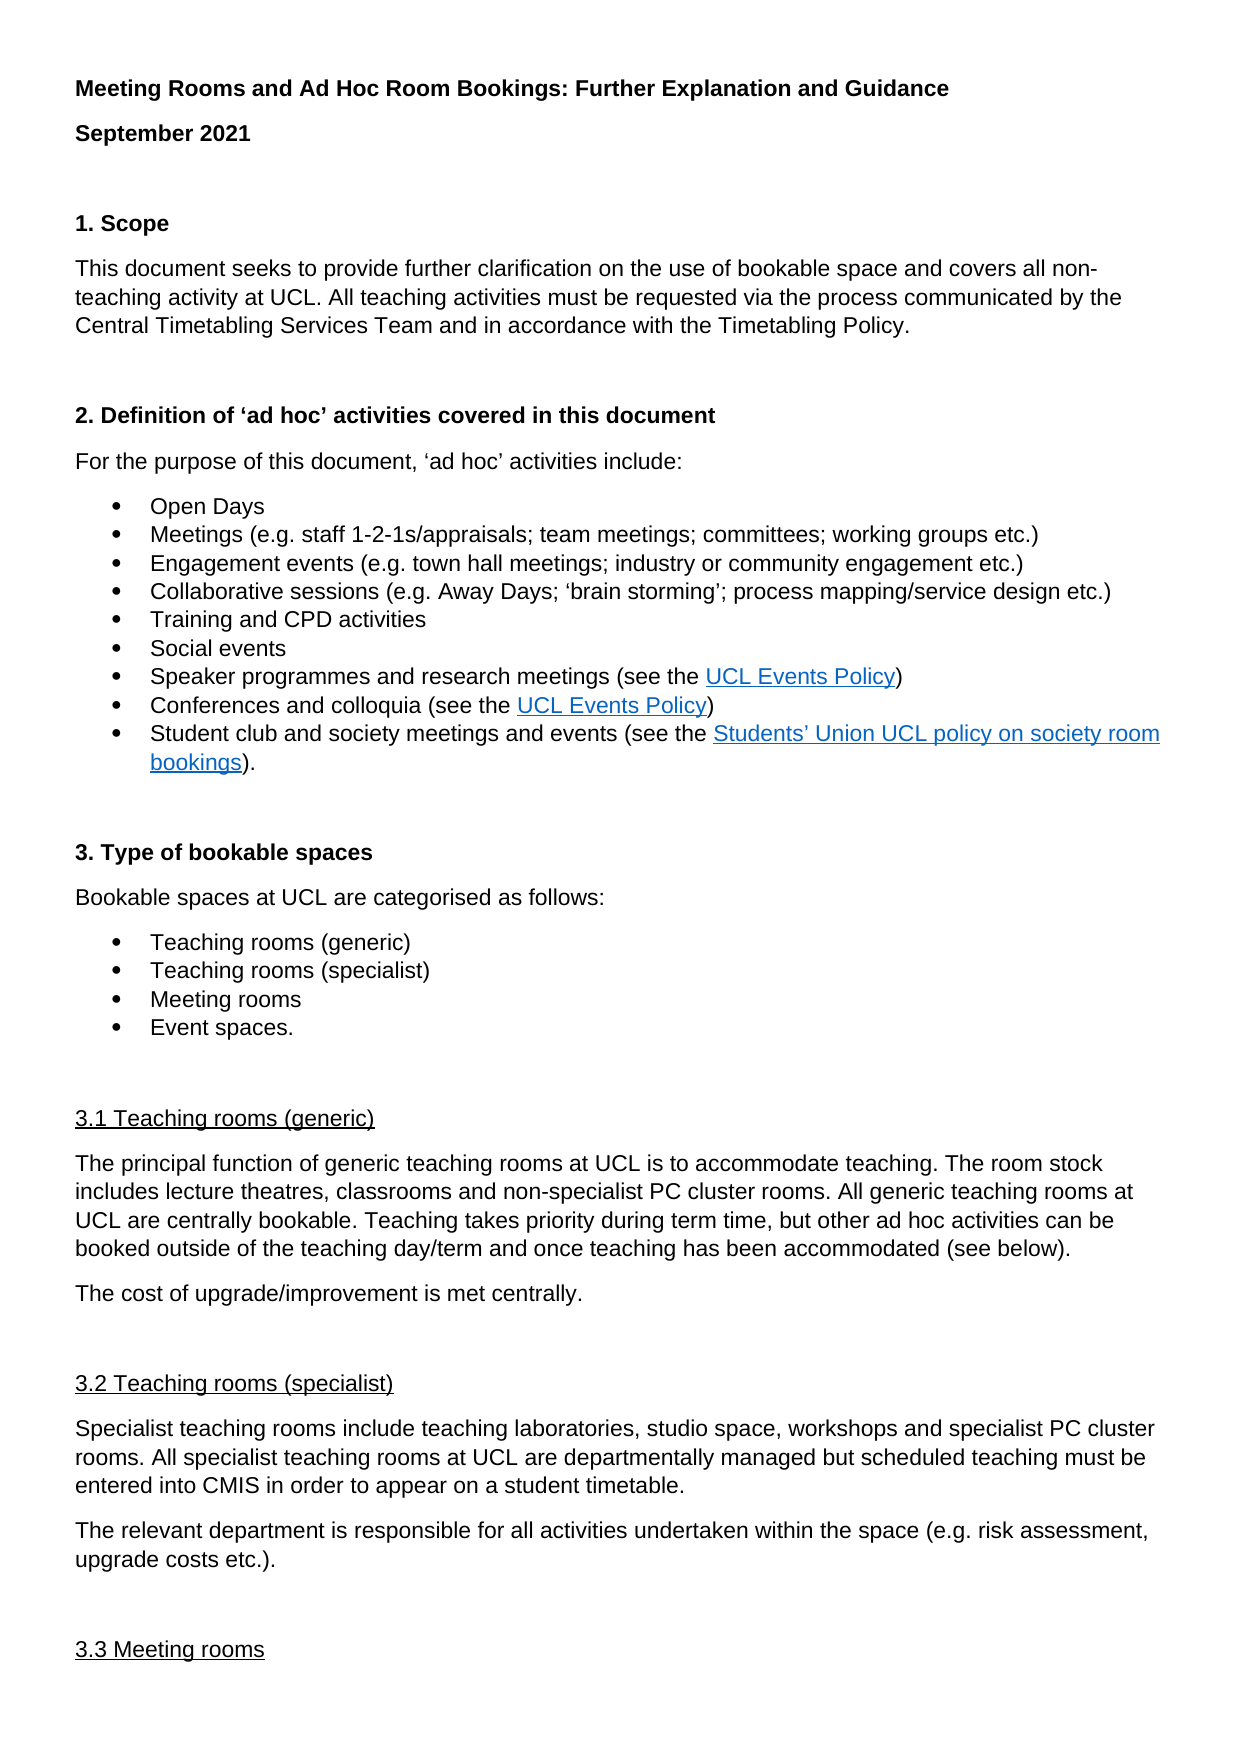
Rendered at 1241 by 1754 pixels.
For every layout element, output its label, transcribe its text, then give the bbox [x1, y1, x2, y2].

list Training and CPD activities [112, 606, 1165, 633]
list Meetings (e.g. staff 1-2-1s/appraisals; team meetings; committees; working groups etc.) [112, 521, 1165, 547]
text This document seeks to provide further clarification on the use of bookable space and covers all non-teaching activity at UCL. All teaching activities must be requested via the process communicated by the Central Timetabling Services Team and in accordance with the Timetabling Policy. [75, 255, 1165, 339]
list Collaborative sessions (e.g. Away Days; ‘brain storming’; process mapping/service design etc.) [112, 578, 1165, 604]
text Specialist teaching rooms include teaching laboratories, studio space, workshops and specialist PC cluster rooms. All specialist teaching rooms at UCL are departmentally managed but scheduled teaching must be entered into CMIS in order to appear on a student timetable. [75, 1415, 1165, 1499]
list Student club and society meetings and events (see the Students’ Union UCL policy on society room bookings). [112, 720, 1165, 775]
text The cost of upgrade/improvement is met centrally. [75, 1280, 1165, 1306]
text 3. Type of bookable spaces [75, 839, 1165, 865]
list Engagement events (e.g. town hall meetings; industry or community engagement etc.) [112, 549, 1165, 576]
text For the purpose of this document, ‘ad hoc’ activities include: [75, 448, 1165, 474]
list Social events [112, 635, 1165, 661]
list Meeting rooms [112, 986, 1165, 1012]
text 3.3 Meeting rooms [75, 1636, 1165, 1662]
text The relevant department is responsible for all activities undertaken within the space (e.g. risk assessment, upgrade costs etc.). [75, 1517, 1165, 1572]
list Conferences and colloquia (see the UCL Events Policy) [112, 692, 1165, 718]
list Open Days [112, 493, 1165, 519]
text 1. Scope [75, 210, 1165, 237]
text Bookable spaces at UCL are categorised as follows: [75, 884, 1165, 910]
list Teaching rooms (generic) [112, 929, 1165, 955]
list Speaker programmes and research meetings (see the UCL Events Policy) [112, 663, 1165, 690]
text September 2021 [75, 120, 1165, 146]
text 2. Definition of ‘ad hoc’ activities covered in this document [75, 402, 1165, 429]
list Teaching rooms (specialist) [112, 957, 1165, 984]
text 3.2 Teaching rooms (specialist) [75, 1370, 1165, 1397]
text 3.1 Teaching rooms (generic) [75, 1104, 1165, 1131]
list Event spaces. [112, 1014, 1165, 1041]
text Meeting Rooms and Ad Hoc Room Bookings: Further Explanation and Guidance [75, 75, 1165, 101]
text The principal function of generic teaching rooms at UCL is to accommodate teaching. The room stock includes lecture theatres, classrooms and non-specialist PC cluster rooms. All generic teaching rooms at UCL are centrally bookable. Teaching takes priority during term time, but other ad hoc activities can be booked outside of the teaching day/term and once teaching has been accommodated (see below). [75, 1150, 1165, 1261]
